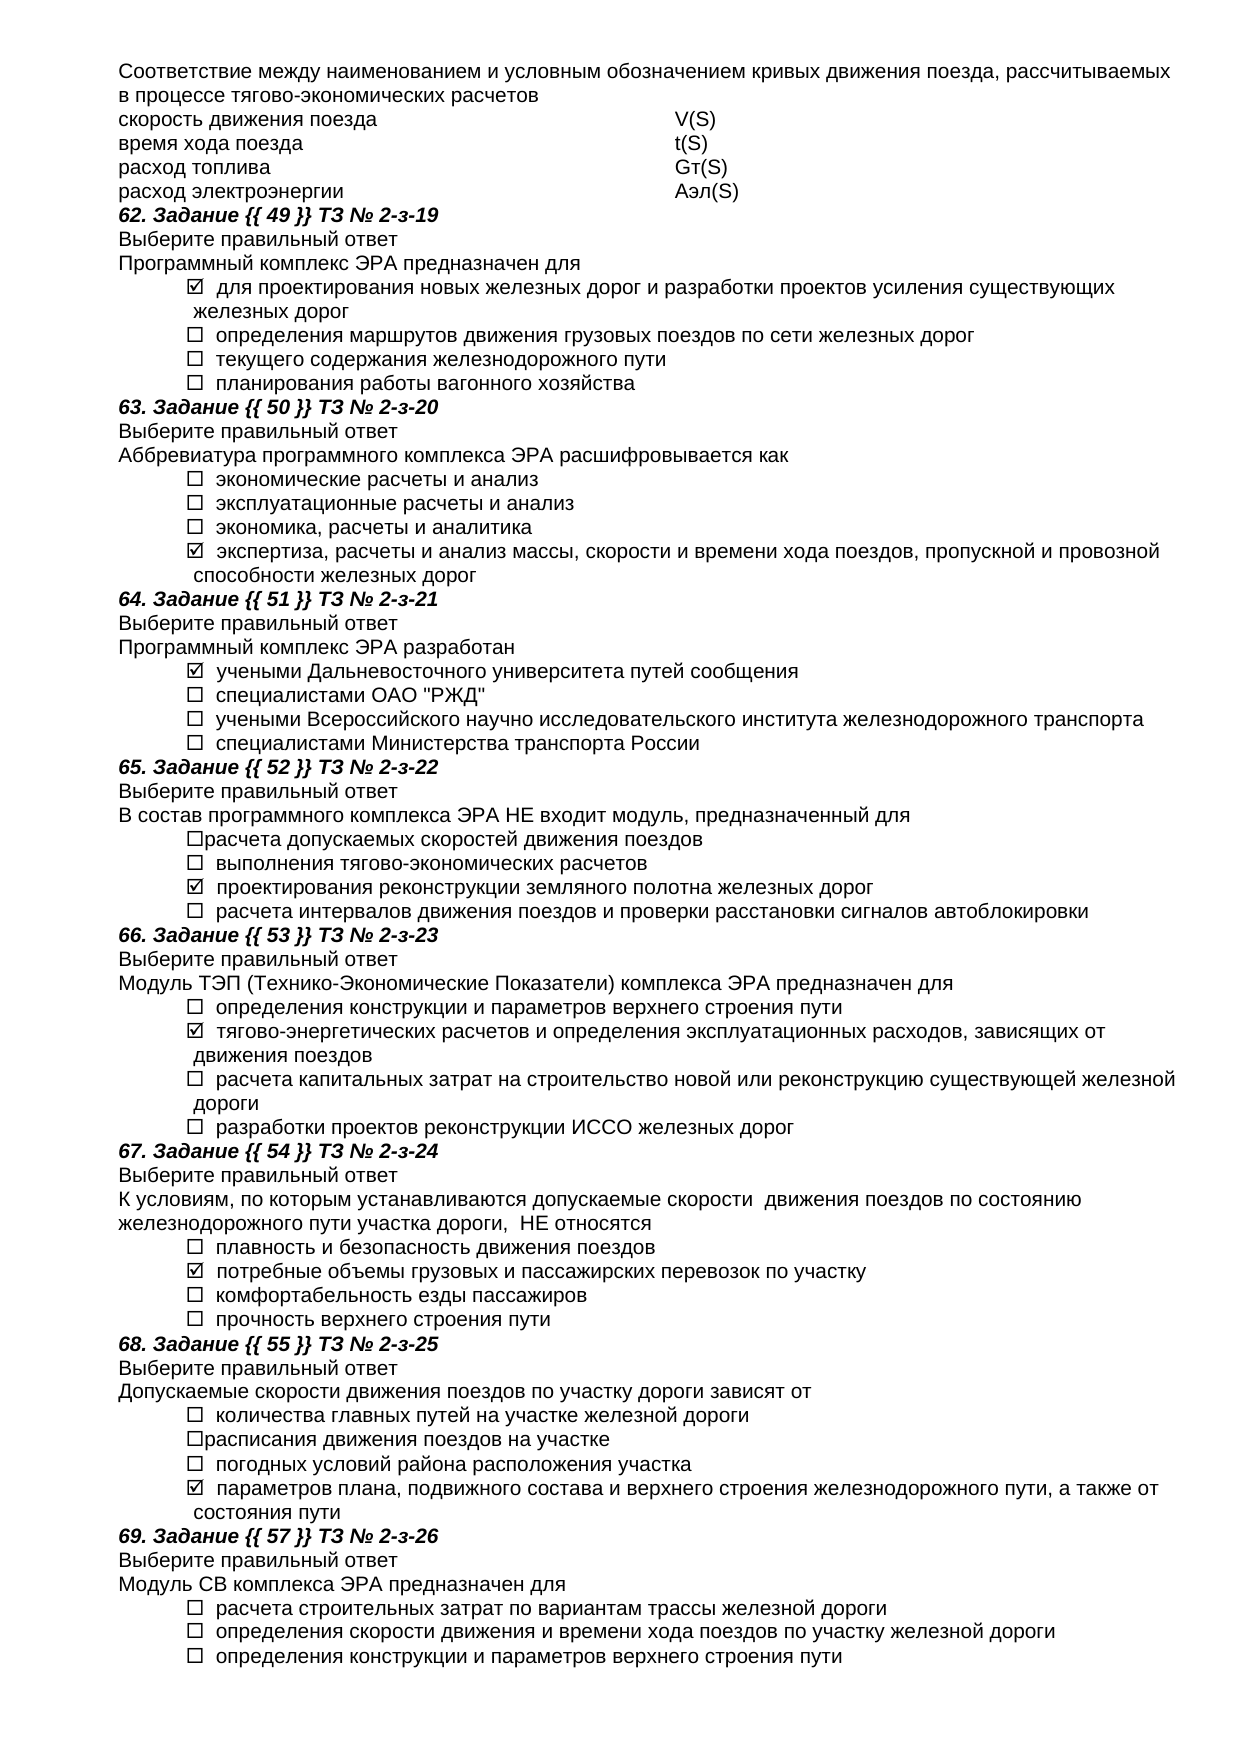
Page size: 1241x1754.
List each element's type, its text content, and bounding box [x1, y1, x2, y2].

text 63. Задание {{ 50 }} ТЗ № 2-з-20 [118, 395, 1181, 419]
text для проектирования новых железных дорог и разработки проектов усиления существующих железных дорог [186, 275, 1181, 323]
text тягово-энергетических расчетов и определения эксплуатационных расходов, зависящих от движения поездов [186, 1019, 1181, 1067]
text определения скорости движения и времени хода поездов по участку железной дороги [186, 1619, 1181, 1643]
text 67. Задание {{ 54 }} ТЗ № 2-з-24 [118, 1139, 1181, 1163]
text проектирования реконструкции земляного полотна железных дорог [186, 875, 1181, 899]
text экономика, расчеты и аналитика [186, 515, 1181, 539]
text Программный комплекс ЭРА разработан [118, 635, 1181, 659]
text экономические расчеты и анализ [186, 467, 1181, 491]
text специалистами ОАО "РЖД" [186, 683, 1181, 707]
text планирования работы вагонного хозяйства [186, 371, 1181, 395]
text 69. Задание {{ 57 }} ТЗ № 2-з-26 [118, 1523, 1181, 1547]
text Выберите правильный ответ [118, 1355, 1181, 1379]
text плавность и безопасность движения поездов [186, 1235, 1181, 1259]
text расчета строительных затрат по вариантам трассы железной дороги [186, 1595, 1181, 1619]
text параметров плана, подвижного состава и верхнего строения железнодорожного пути, а также от состояния пути [186, 1475, 1181, 1523]
text текущего содержания железнодорожного пути [186, 347, 1181, 371]
table_cell время хода поезда [107, 131, 663, 155]
table_cell расход электроэнергии [107, 179, 663, 203]
table_header V(S) [663, 107, 1219, 131]
table_cell Gт(S) [663, 155, 1219, 179]
text комфортабельность езды пассажиров [186, 1283, 1181, 1307]
text определения конструкции и параметров верхнего строения пути [186, 1643, 1181, 1667]
text Аббревиатура программного комплекса ЭРА расшифровывается как [118, 443, 1181, 467]
text расписания движения поездов на участке [186, 1427, 1181, 1451]
text Выберите правильный ответ [118, 947, 1181, 971]
table_header скорость движения поезда [107, 107, 663, 131]
text 65. Задание {{ 52 }} ТЗ № 2-з-22 [118, 755, 1181, 779]
text эксплуатационные расчеты и анализ [186, 491, 1181, 515]
text учеными Всероссийского научно исследовательского института железнодорожного транспорта [186, 707, 1181, 731]
text прочность верхнего строения пути [186, 1307, 1181, 1331]
text К условиям, по которым устанавливаются допускаемые скорости движения поездов по состоянию железнодорожного пути участка дороги, НЕ относятся [118, 1187, 1181, 1235]
text расчета интервалов движения поездов и проверки расстановки сигналов автоблокировки [186, 899, 1181, 923]
text Соответствие между наименованием и условным обозначением кривых движения поезда, рассчитываемых в процессе тягово-экономических расчетов [118, 59, 1181, 107]
text выполнения тягово-экономических расчетов [186, 851, 1181, 875]
text Модуль СВ комплекса ЭРА предназначен для [118, 1571, 1181, 1595]
text погодных условий района расположения участка [186, 1451, 1181, 1475]
text Выберите правильный ответ [118, 611, 1181, 635]
text специалистами Министерства транспорта России [186, 731, 1181, 755]
text Допускаемые скорости движения поездов по участку дороги зависят от [118, 1379, 1181, 1403]
text Модуль ТЭП (Технико-Экономические Показатели) комплекса ЭРА предназначен для [118, 971, 1181, 995]
text определения маршрутов движения грузовых поездов по сети железных дорог [186, 323, 1181, 347]
text разработки проектов реконструкции ИССО железных дорог [186, 1115, 1181, 1139]
text 68. Задание {{ 55 }} ТЗ № 2-з-25 [118, 1331, 1181, 1355]
text Программный комплекс ЭРА предназначен для [118, 251, 1181, 275]
text определения конструкции и параметров верхнего строения пути [186, 995, 1181, 1019]
table_cell t(S) [663, 131, 1219, 155]
text количества главных путей на участке железной дороги [186, 1403, 1181, 1427]
text расчета капитальных затрат на строительство новой или реконструкцию существующей железной дороги [186, 1067, 1181, 1115]
text 66. Задание {{ 53 }} ТЗ № 2-з-23 [118, 923, 1181, 947]
text учеными Дальневосточного университета путей сообщения [186, 659, 1181, 683]
table_cell расход топлива [107, 155, 663, 179]
text Выберите правильный ответ [118, 419, 1181, 443]
text Выберите правильный ответ [118, 1163, 1181, 1187]
text экспертиза, расчеты и анализ массы, скорости и времени хода поездов, пропускной и провозной способности железных дорог [186, 539, 1181, 587]
text 64. Задание {{ 51 }} ТЗ № 2-з-21 [118, 587, 1181, 611]
text Выберите правильный ответ [118, 1547, 1181, 1571]
text Выберите правильный ответ [118, 779, 1181, 803]
text 62. Задание {{ 49 }} ТЗ № 2-з-19 [118, 203, 1181, 227]
text потребные объемы грузовых и пассажирских перевозок по участку [186, 1259, 1181, 1283]
text В состав программного комплекса ЭРА НЕ входит модуль, предназначенный для [118, 803, 1181, 827]
text расчета допускаемых скоростей движения поездов [186, 827, 1181, 851]
table_cell Aэл(S) [663, 179, 1219, 203]
text Выберите правильный ответ [118, 227, 1181, 251]
